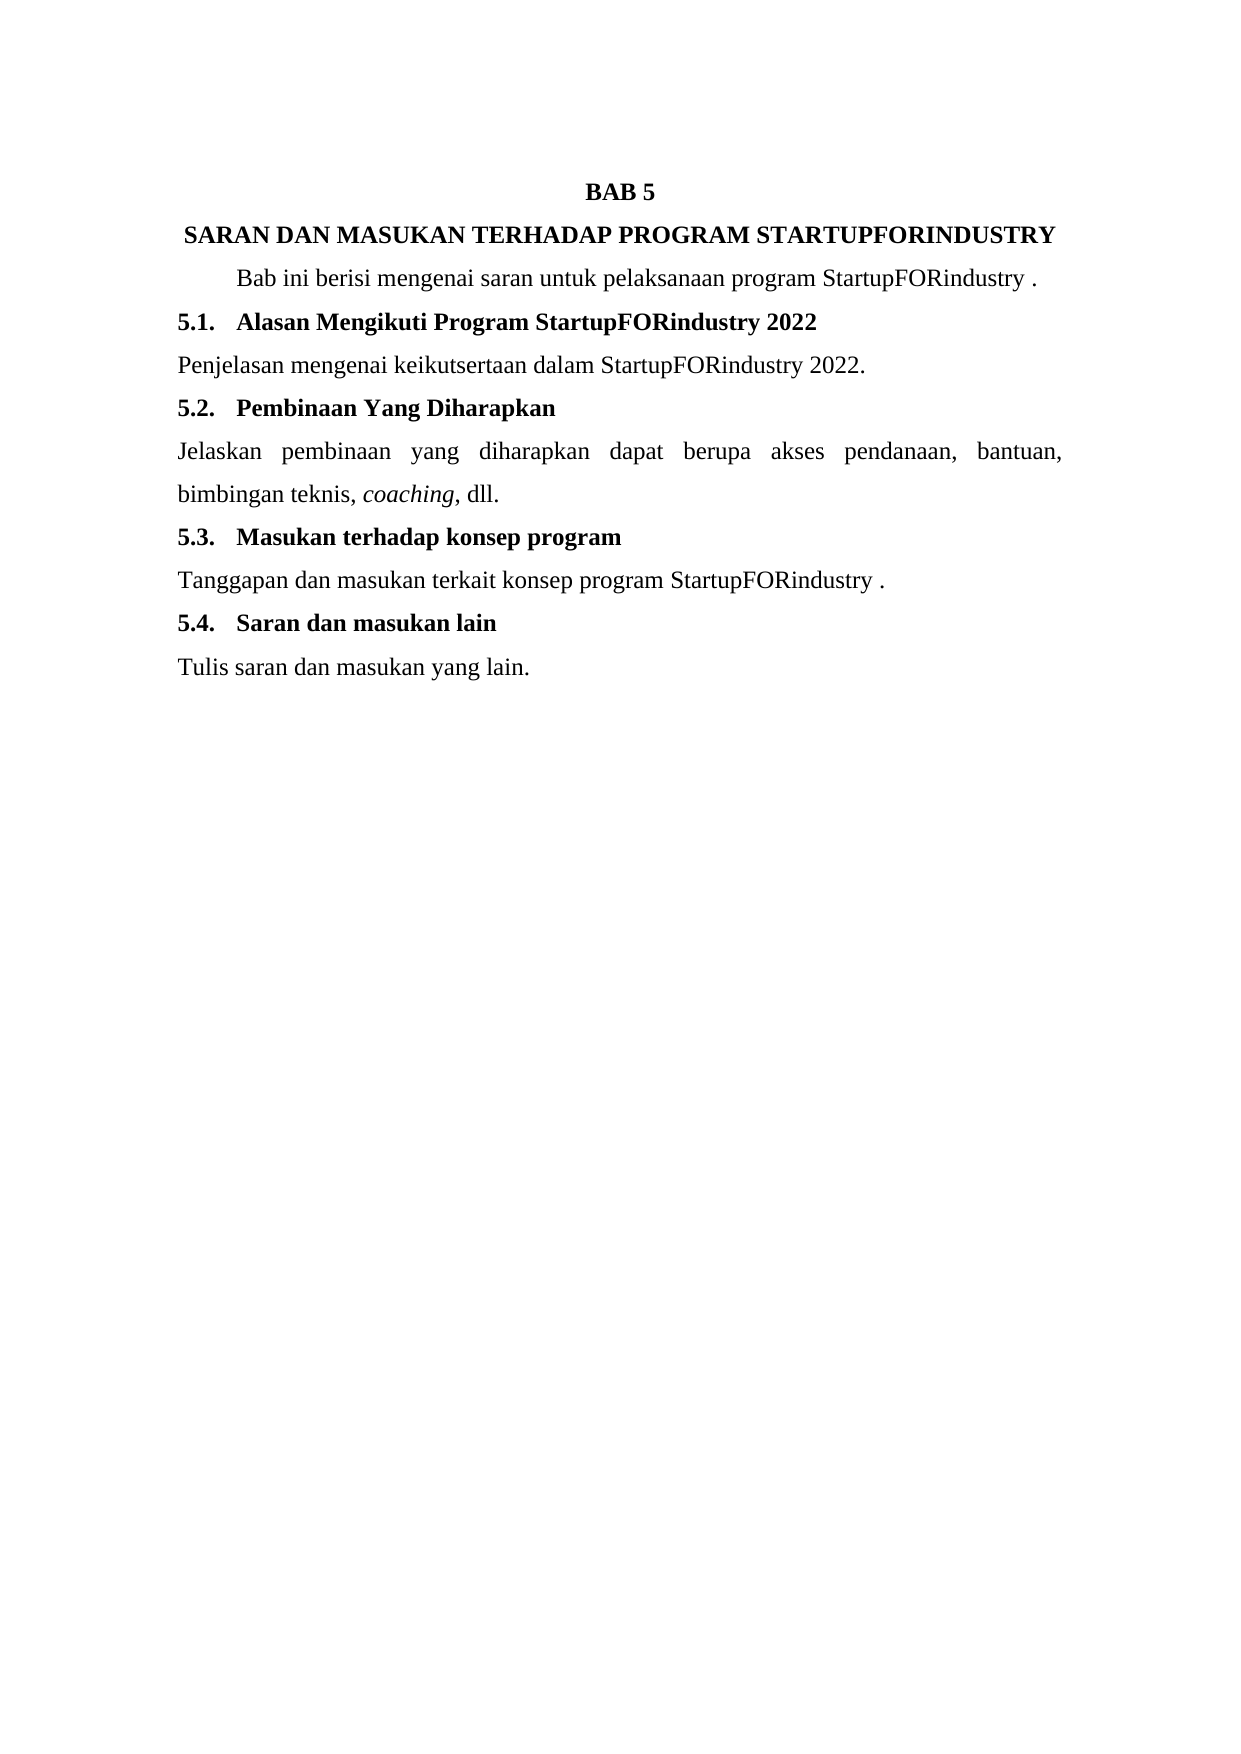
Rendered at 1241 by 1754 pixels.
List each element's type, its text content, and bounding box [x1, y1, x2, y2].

subtitle Alasan Mengikuti Program StartupFORindustry 2022 [177, 307, 1063, 335]
text Bab ini berisi mengenai saran untuk pelaksanaan program StartupFORindustry . [177, 263, 1063, 292]
subtitle Saran dan masukan lain [177, 608, 1063, 637]
text Tulis saran dan masukan yang lain. [177, 652, 1063, 680]
subtitle SARAN DAN MASUKAN TERHADAP PROGRAM STARTUPFORINDUSTRY [177, 220, 1063, 249]
subtitle Pembinaan Yang Diharapkan [177, 393, 1063, 422]
text Penjelasan mengenai keikutsertaan dalam StartupFORindustry 2022. [177, 350, 1063, 378]
subtitle Masukan terhadap konsep program [177, 522, 1063, 551]
text Jelaskan pembinaan yang diharapkan dapat berupa akses pendanaan, bantuan, bimbingan teknis, coaching, dll. [177, 436, 1063, 508]
text BAB 5 [177, 177, 1063, 206]
text Tanggapan dan masukan terkait konsep program StartupFORindustry . [177, 565, 1063, 594]
